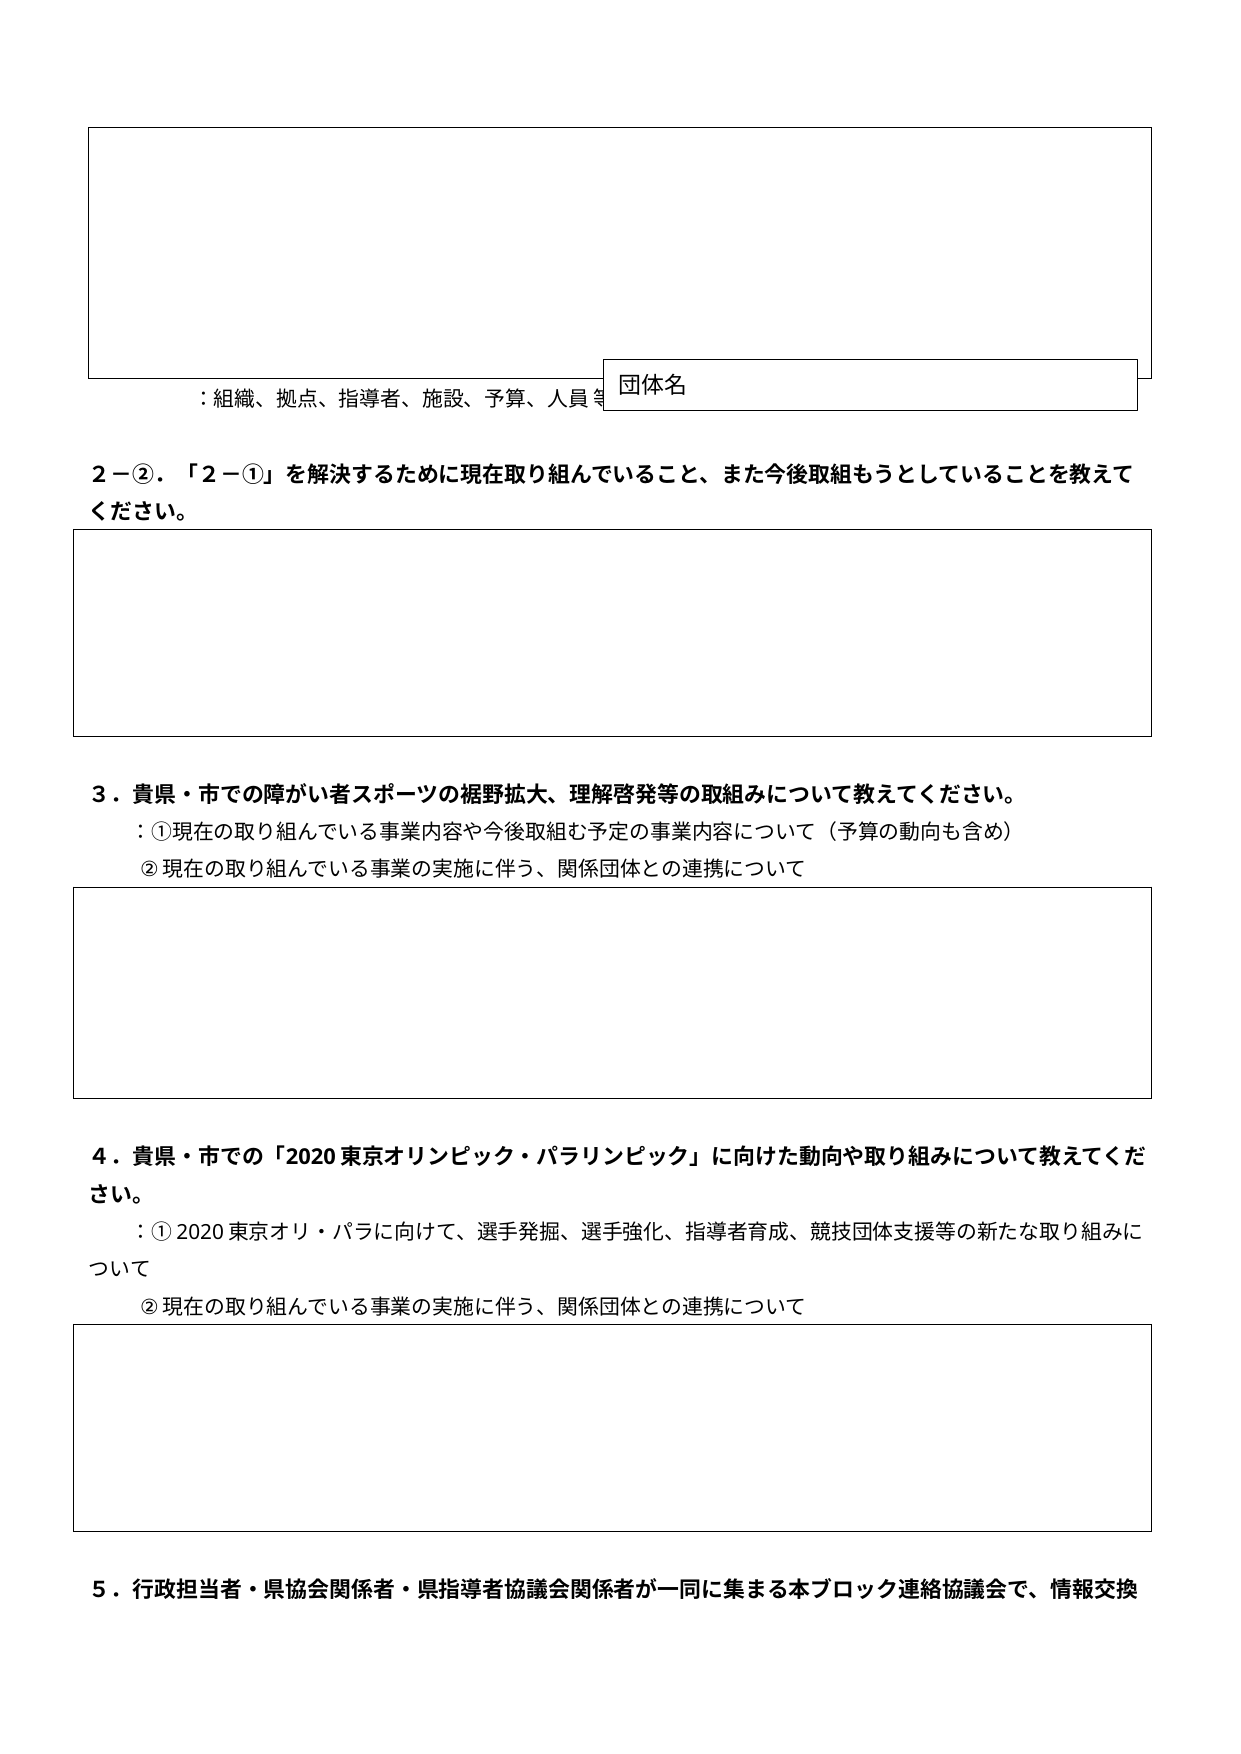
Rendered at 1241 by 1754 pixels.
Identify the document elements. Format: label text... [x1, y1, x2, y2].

table_header [89, 128, 1151, 378]
text ：①現在の取り組んでいる事業内容や今後取組む予定の事業内容について（予算の動向も含め） [89, 812, 1152, 849]
table_header [74, 530, 1151, 736]
text ：①2020東京オリ・パラに向けて、選手発掘、選手強化、指導者育成、競技団体支援等の新たな取り組みについて [89, 1211, 1152, 1286]
table_header [74, 1325, 1151, 1531]
text ３．貴県・市での障がい者スポーツの裾野拡大、理解啓発等の取組みについて教えてください。 [89, 774, 1152, 812]
text ②現在の取り組んでいる事業の実施に伴う、関係団体との連携について [89, 1286, 1152, 1324]
text ２－②．「２－①」を解決するために現在取り組んでいること、また今後取組もうとしていることを教えてください。 [89, 454, 1152, 529]
text ②現在の取り組んでいる事業の実施に伴う、関係団体との連携について [89, 849, 1152, 887]
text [89, 1569, 1152, 1607]
table_header [74, 888, 1151, 1098]
text ４．貴県・市での「2020東京オリンピック・パラリンピック」に向けた動向や取り組みについて教えてください。 [89, 1136, 1152, 1211]
text ：組織、拠点、指導者、施設、予算、人員 等 [89, 379, 1152, 416]
